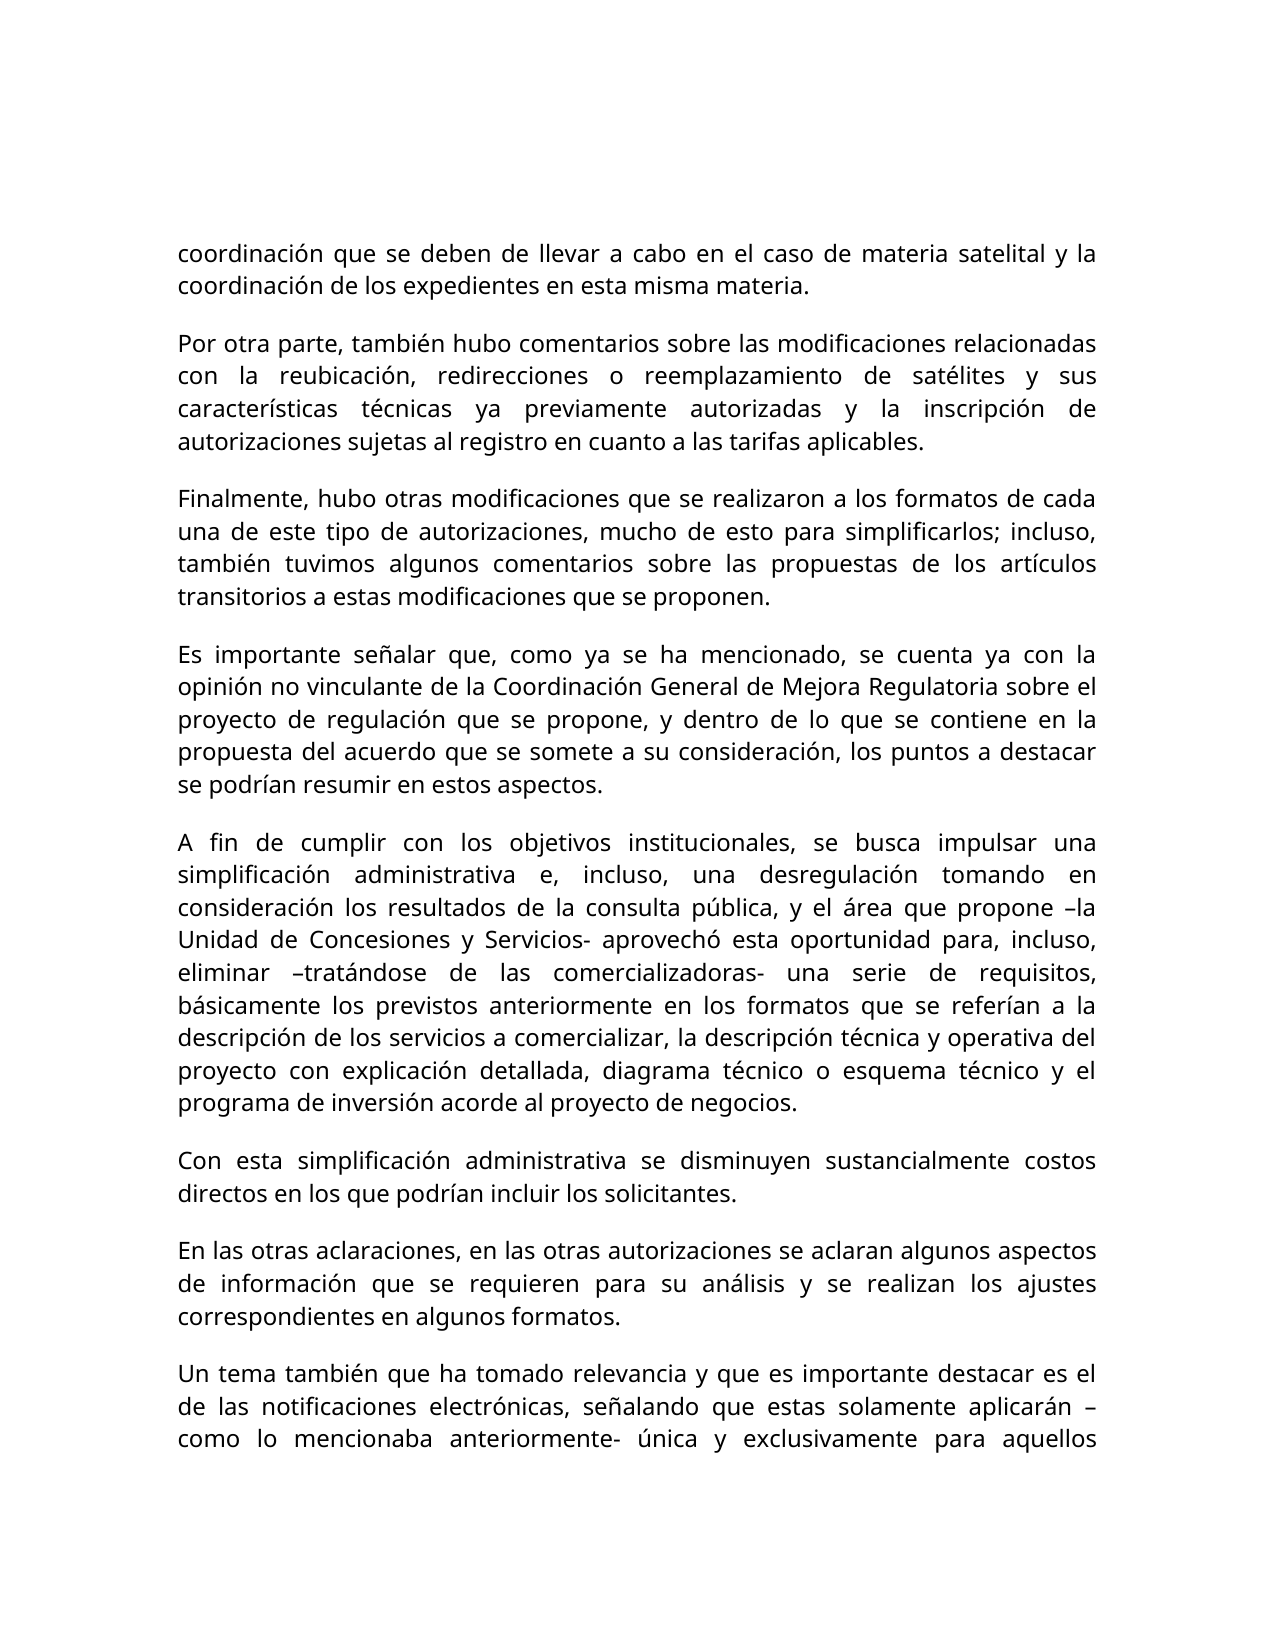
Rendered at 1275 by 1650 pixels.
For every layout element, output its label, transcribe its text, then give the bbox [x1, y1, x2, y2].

text Es importante señalar que, como ya se ha mencionado, se cuenta ya con la opinión no vinculante de la Coordinación General de Mejora Regulatoria sobre el proyecto de regulación que se propone, y dentro de lo que se contiene en la propuesta del acuerdo que se somete a su consideración, los puntos a destacar se podrían resumir en estos aspectos. [177, 637, 1098, 800]
text Por otra parte, también hubo comentarios sobre las modificaciones relacionadas con la reubicación, redirecciones o reemplazamiento de satélites y sus características técnicas ya previamente autorizadas y la inscripción de autorizaciones sujetas al registro en cuanto a las tarifas aplicables. [177, 327, 1098, 457]
text En las otras aclaraciones, en las otras autorizaciones se aclaran algunos aspectos de información que se requieren para su análisis y se realizan los ajustes correspondientes en algunos formatos. [177, 1234, 1098, 1332]
text A fin de cumplir con los objetivos institucionales, se busca impulsar una simplificación administrativa e, incluso, una desregulación tomando en consideración los resultados de la consulta pública, y el área que propone –la Unidad de Concesiones y Servicios- aprovechó esta oportunidad para, incluso, eliminar –tratándose de las comercializadoras- una serie de requisitos, básicamente los previstos anteriormente en los formatos que se referían a la descripción de los servicios a comercializar, la descripción técnica y operativa del proyecto con explicación detallada, diagrama técnico o esquema técnico y el programa de inversión acorde al proyecto de negocios. [177, 825, 1098, 1119]
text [177, 236, 1098, 302]
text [177, 1357, 1098, 1455]
text Con esta simplificación administrativa se disminuyen sustancialmente costos directos en los que podrían incluir los solicitantes. [177, 1144, 1098, 1209]
text Finalmente, hubo otras modificaciones que se realizaron a los formatos de cada una de este tipo de autorizaciones, mucho de esto para simplificarlos; incluso, también tuvimos algunos comentarios sobre las propuestas de los artículos transitorios a estas modificaciones que se proponen. [177, 482, 1098, 612]
